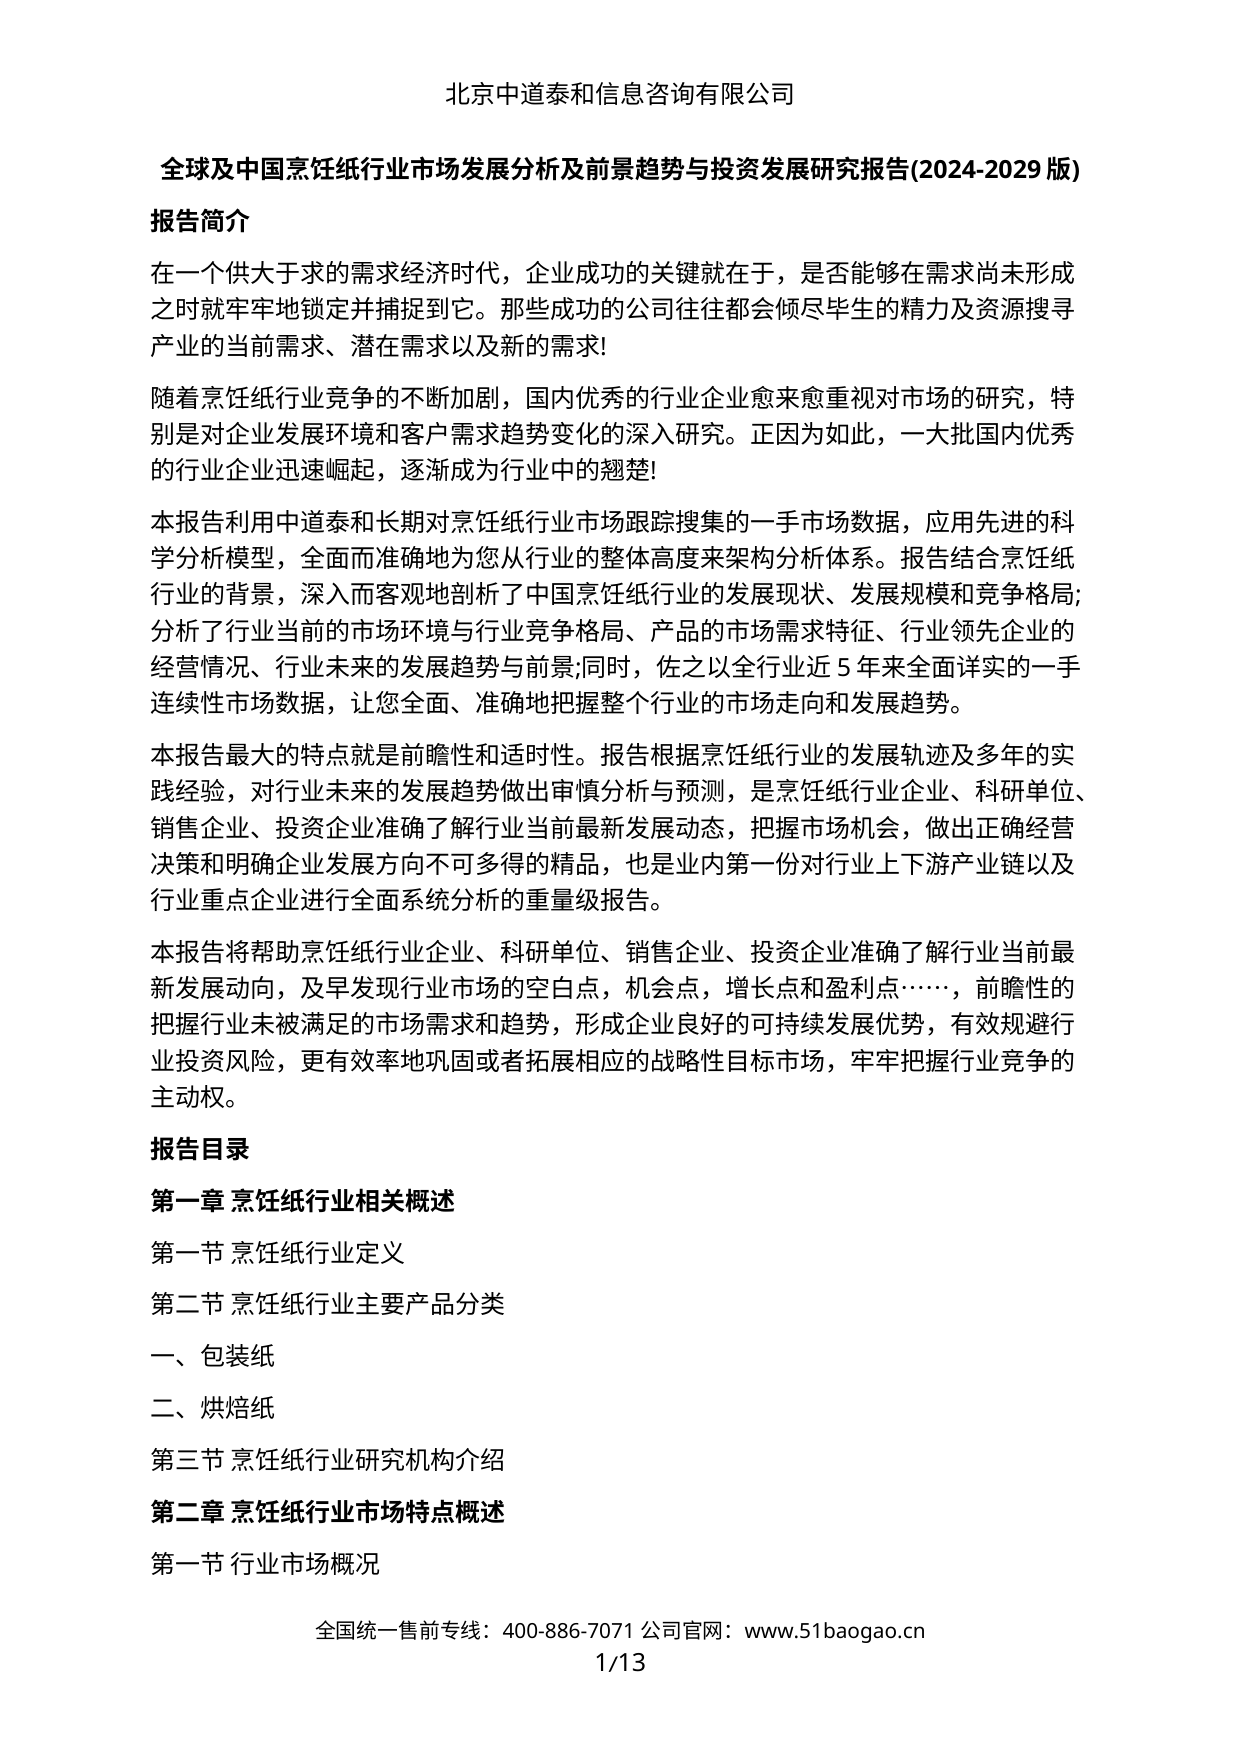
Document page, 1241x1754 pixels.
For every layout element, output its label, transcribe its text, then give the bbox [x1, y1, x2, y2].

text 第一节 行业市场概况 [150, 1544, 1090, 1581]
text 报告简介 [150, 202, 1090, 238]
text 第二节 烹饪纸行业主要产品分类 [150, 1285, 1090, 1321]
text 第二章 烹饪纸行业市场特点概述 [150, 1492, 1090, 1529]
text 一、包装纸 [150, 1337, 1090, 1373]
text 在一个供大于求的需求经济时代，企业成功的关键就在于，是否能够在需求尚未形成之时就牢牢地锁定并捕捉到它。那些成功的公司往往都会倾尽毕生的精力及资源搜寻产业的当前需求、潜在需求以及新的需求! [150, 254, 1090, 362]
text 第一章 烹饪纸行业相关概述 [150, 1181, 1090, 1217]
text 本报告最大的特点就是前瞻性和适时性。报告根据烹饪纸行业的发展轨迹及多年的实践经验，对行业未来的发展趋势做出审慎分析与预测，是烹饪纸行业企业、科研单位、销售企业、投资企业准确了解行业当前最新发展动态，把握市场机会，做出正确经营决策和明确企业发展方向不可多得的精品，也是业内第一份对行业上下游产业链以及行业重点企业进行全面系统分析的重量级报告。 [150, 736, 1090, 917]
text 本报告将帮助烹饪纸行业企业、科研单位、销售企业、投资企业准确了解行业当前最新发展动向，及早发现行业市场的空白点，机会点，增长点和盈利点……，前瞻性的把握行业未被满足的市场需求和趋势，形成企业良好的可持续发展优势，有效规避行业投资风险，更有效率地巩固或者拓展相应的战略性目标市场，牢牢把握行业竞争的主动权。 [150, 932, 1090, 1114]
text 全球及中国烹饪纸行业市场发展分析及前景趋势与投资发展研究报告(2024-2029版) [150, 150, 1090, 186]
text 随着烹饪纸行业竞争的不断加剧，国内优秀的行业企业愈来愈重视对市场的研究，特别是对企业发展环境和客户需求趋势变化的深入研究。正因为如此，一大批国内优秀的行业企业迅速崛起，逐渐成为行业中的翘楚! [150, 378, 1090, 487]
text 二、烘焙纸 [150, 1389, 1090, 1425]
text 第三节 烹饪纸行业研究机构介绍 [150, 1441, 1090, 1477]
text 本报告利用中道泰和长期对烹饪纸行业市场跟踪搜集的一手市场数据，应用先进的科学分析模型，全面而准确地为您从行业的整体高度来架构分析体系。报告结合烹饪纸行业的背景，深入而客观地剖析了中国烹饪纸行业的发展现状、发展规模和竞争格局;分析了行业当前的市场环境与行业竞争格局、产品的市场需求特征、行业领先企业的经营情况、行业未来的发展趋势与前景;同时，佐之以全行业近5年来全面详实的一手连续性市场数据，让您全面、准确地把握整个行业的市场走向和发展趋势。 [150, 502, 1090, 720]
text 第一节 烹饪纸行业定义 [150, 1233, 1090, 1269]
text 报告目录 [150, 1129, 1090, 1166]
